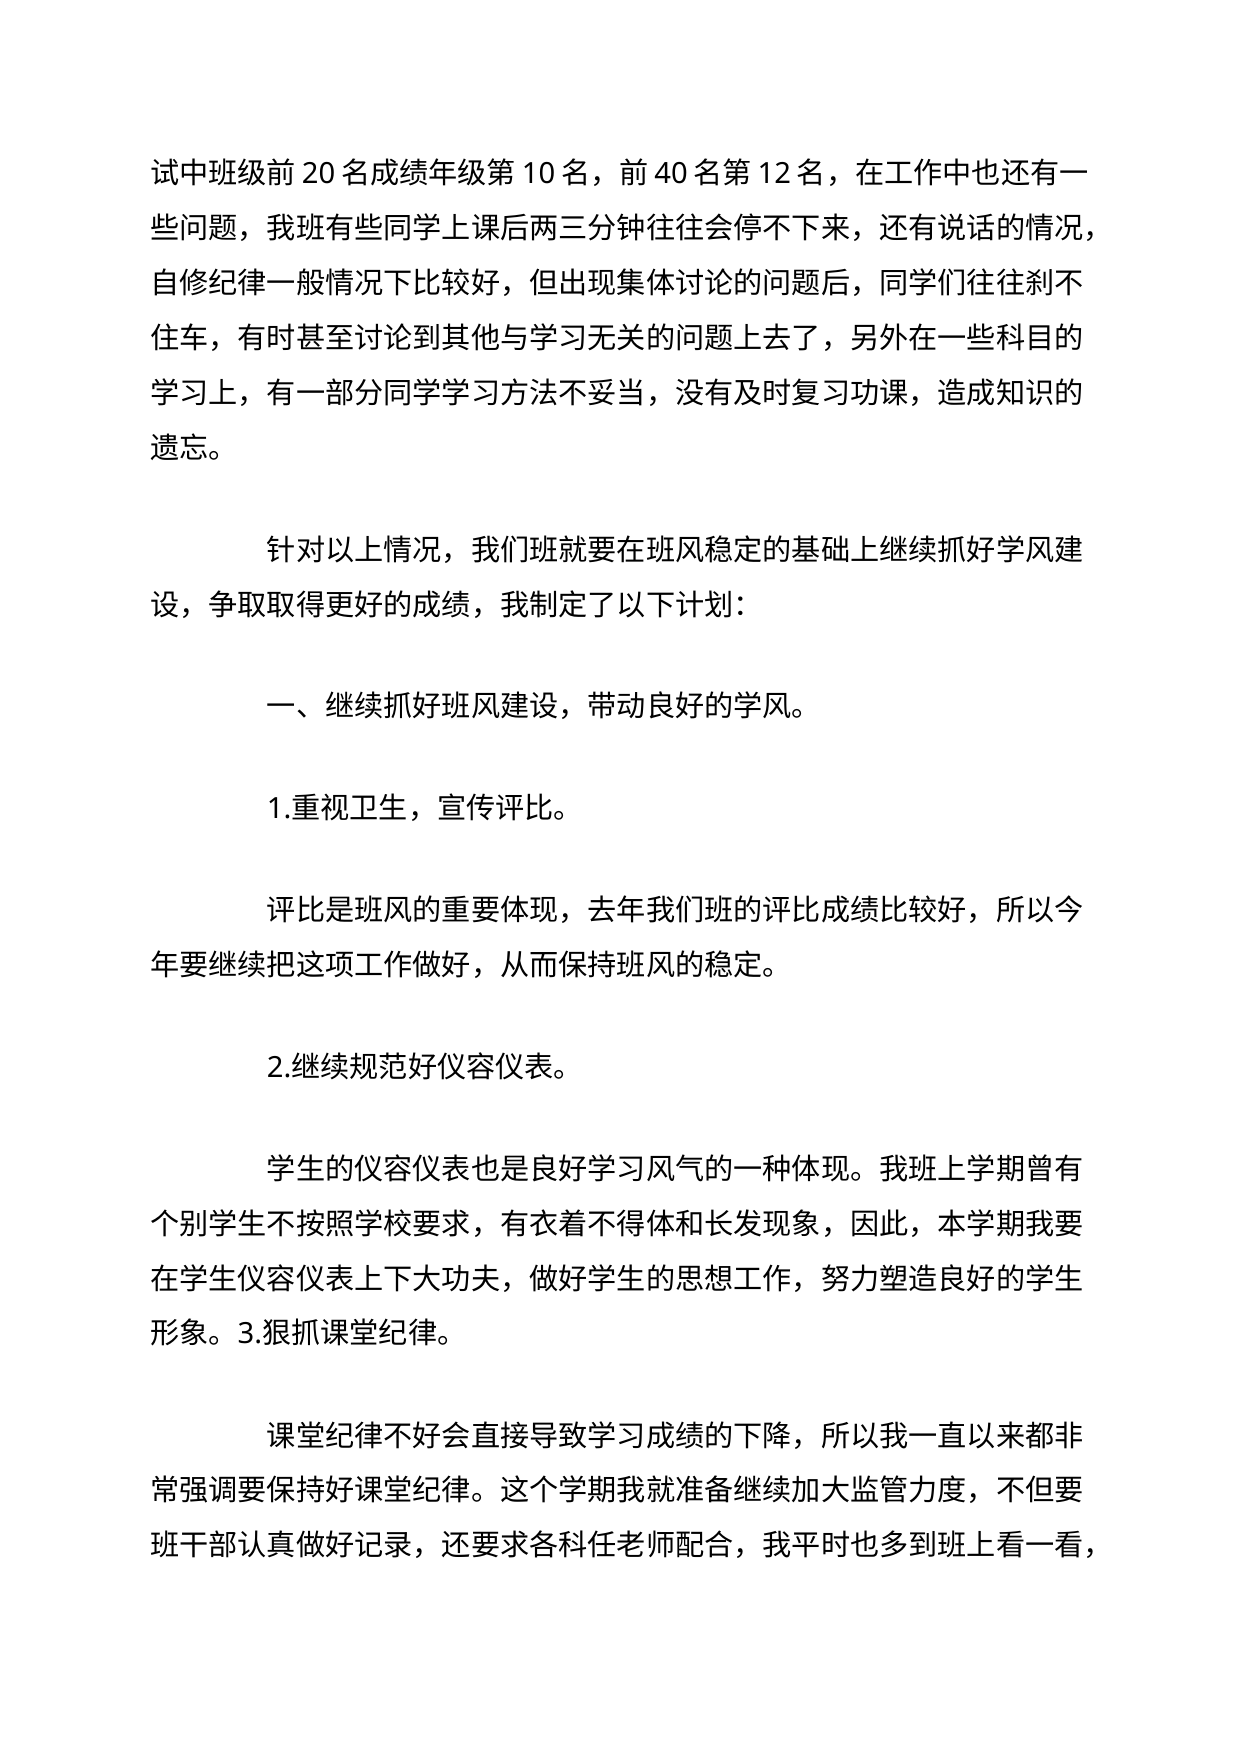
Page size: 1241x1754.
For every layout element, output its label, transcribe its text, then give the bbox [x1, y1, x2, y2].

text 一、继续抓好班风建设，带动良好的学风。 [150, 683, 1090, 725]
text 2.继续规范好仪容仪表。 [150, 1043, 1090, 1086]
text 学生的仪容仪表也是良好学习风气的一种体现。我班上学期曾有个别学生不按照学校要求，有衣着不得体和长发现象，因此，本学期我要在学生仪容仪表上下大功夫，做好学生的思想工作，努力塑造良好的学生形象。3.狠抓课堂纪律。 [150, 1145, 1090, 1352]
text 针对以上情况，我们班就要在班风稳定的基础上继续抓好学风建设，争取取得更好的成绩，我制定了以下计划： [150, 526, 1090, 623]
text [150, 150, 1090, 467]
text 1.重视卫生，宣传评比。 [150, 785, 1090, 827]
text 评比是班风的重要体现，去年我们班的评比成绩比较好，所以今年要继续把这项工作做好，从而保持班风的稳定。 [150, 887, 1090, 984]
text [150, 1412, 1090, 1564]
